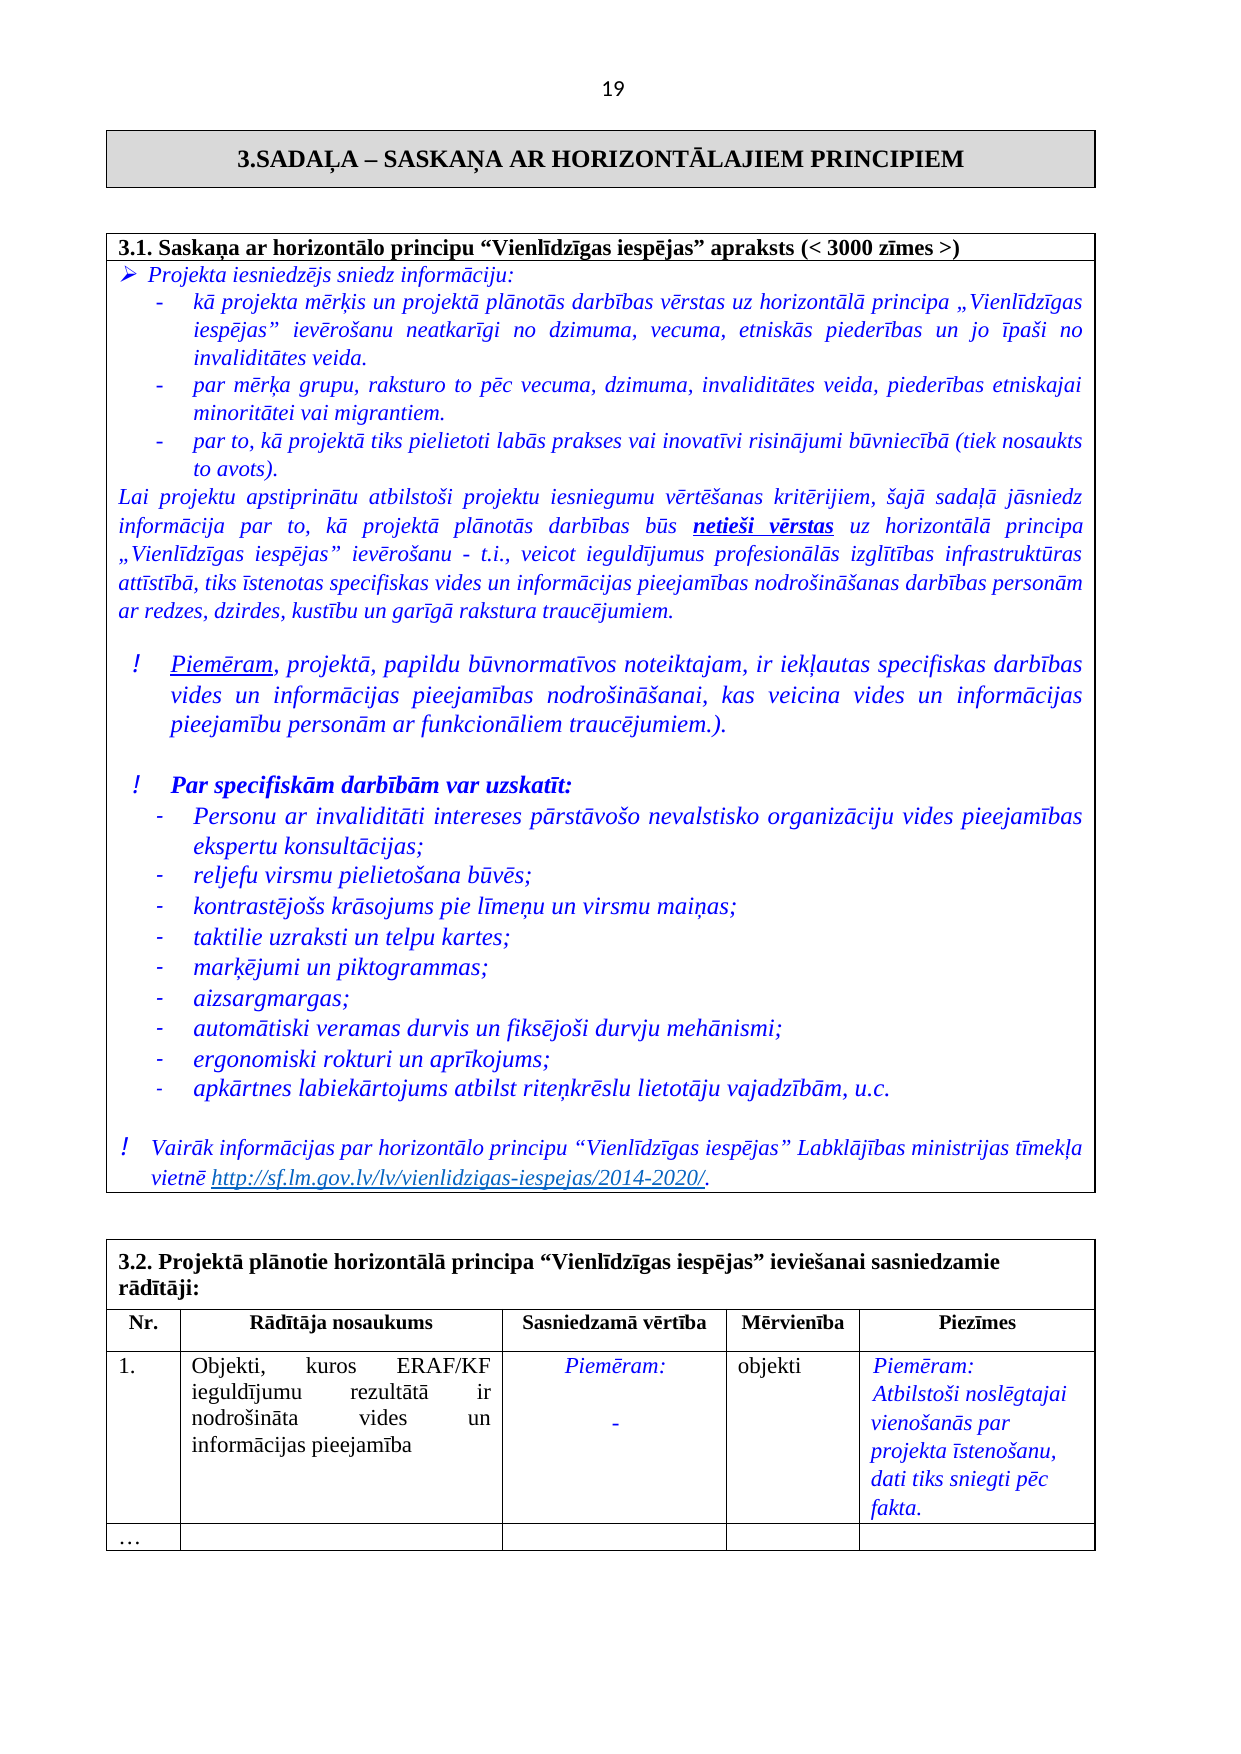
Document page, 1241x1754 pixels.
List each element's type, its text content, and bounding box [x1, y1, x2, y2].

table_cell … [107, 1524, 180, 1550]
table_header 3.SADAĻA – SASKAŅA AR HORIZONTĀLAJIEM PRINCIPIEM [107, 131, 1094, 187]
table_cell Piemēram: Atbilstoši noslēgtajai vienošanās par projekta īstenošanu, dati tiks sniegti pēc fakta. [860, 1352, 1094, 1522]
table_cell Rādītāja nosaukums [181, 1310, 502, 1351]
table_cell Projekta iesniedzējs sniedz informāciju: kā projekta mērķis un projektā plānotās darbības vērstas uz horizontālā principa „Vienlīdzīgas iespējas” ievērošanu neatkarīgi no dzimuma, vecuma, etniskās piederības un jo īpaši no invaliditātes veida. par mērķa grupu, raksturo to pēc vecuma, dzimuma, invaliditātes veida, piederības etniskajai minoritātei vai migrantiem. par to, kā projektā tiks pielietoti labās prakses vai inovatīvi risinājumi būvniecībā (tiek nosaukts to avots). Lai projektu apstiprinātu atbilstoši projektu iesniegumu vērtēšanas kritērijiem, šajā sadaļā jāsniedz informācija par to, kā projektā plānotās darbības būs netieši vērstas uz horizontālā principa „Vienlīdzīgas iespējas” ievērošanu - t.i., veicot ieguldījumus profesionālās izglītības infrastruktūras attīstībā, tiks īstenotas specifiskas vides un informācijas pieejamības nodrošināšanas darbības personām ar redzes, dzirdes, kustību un garīgā rakstura traucējumiem. Piemēram, projektā, papildu būvnormatīvos noteiktajam, ir iekļautas specifiskas darbības vides un informācijas pieejamības nodrošināšanai, kas veicina vides un informācijas pieejamību personām ar funkcionāliem traucējumiem.). Par specifiskām darbībām var uzskatīt: Personu ar invaliditāti intereses pārstāvošo nevalstisko organizāciju vides pieejamības ekspertu konsultācijas; reljefu virsmu pielietošana būvēs; kontrastējošs krāsojums pie līmeņu un virsmu maiņas; taktilie uzraksti un telpu kartes; marķējumi un piktogrammas; aizsargmargas; automātiski veramas durvis un fiksējoši durvju mehānismi; ergonomiski rokturi un aprīkojums; apkārtnes labiekārtojums atbilst riteņkrēslu lietotāju vajadzībām, u.c. Vairāk informācijas par horizontālo principu “Vienlīdzīgas iespējas” Labklājības ministrijas tīmekļa vietnē http://sf.lm.gov.lv/lv/vienlidzigas-iespejas/2014-2020/. [107, 261, 1094, 1192]
table_cell Piezīmes [860, 1310, 1094, 1351]
table_cell 1. [107, 1352, 180, 1522]
table_cell [503, 1524, 726, 1550]
table_cell [860, 1524, 1094, 1550]
table_header 3.2. Projektā plānotie horizontālā principa “Vienlīdzīgas iespējas” ieviešanai sasniedzamie rādītāji: [107, 1240, 1094, 1309]
table_cell Piemēram: - [503, 1352, 726, 1522]
table_cell objekti [727, 1352, 859, 1522]
table_header 3.1. Saskaņa ar horizontālo principu “Vienlīdzīgas iespējas” apraksts (< 3000 zīmes >) [107, 234, 1094, 260]
table_cell Mērvienība [727, 1310, 859, 1351]
table_cell Objekti, kuros ERAF/KF ieguldījumu rezultātā ir nodrošināta vides un informācijas pieejamība [181, 1352, 502, 1522]
table_cell Sasniedzamā vērtība [503, 1310, 726, 1351]
table_cell [181, 1524, 502, 1550]
table_cell [727, 1524, 859, 1550]
table_cell Nr. [107, 1310, 180, 1351]
